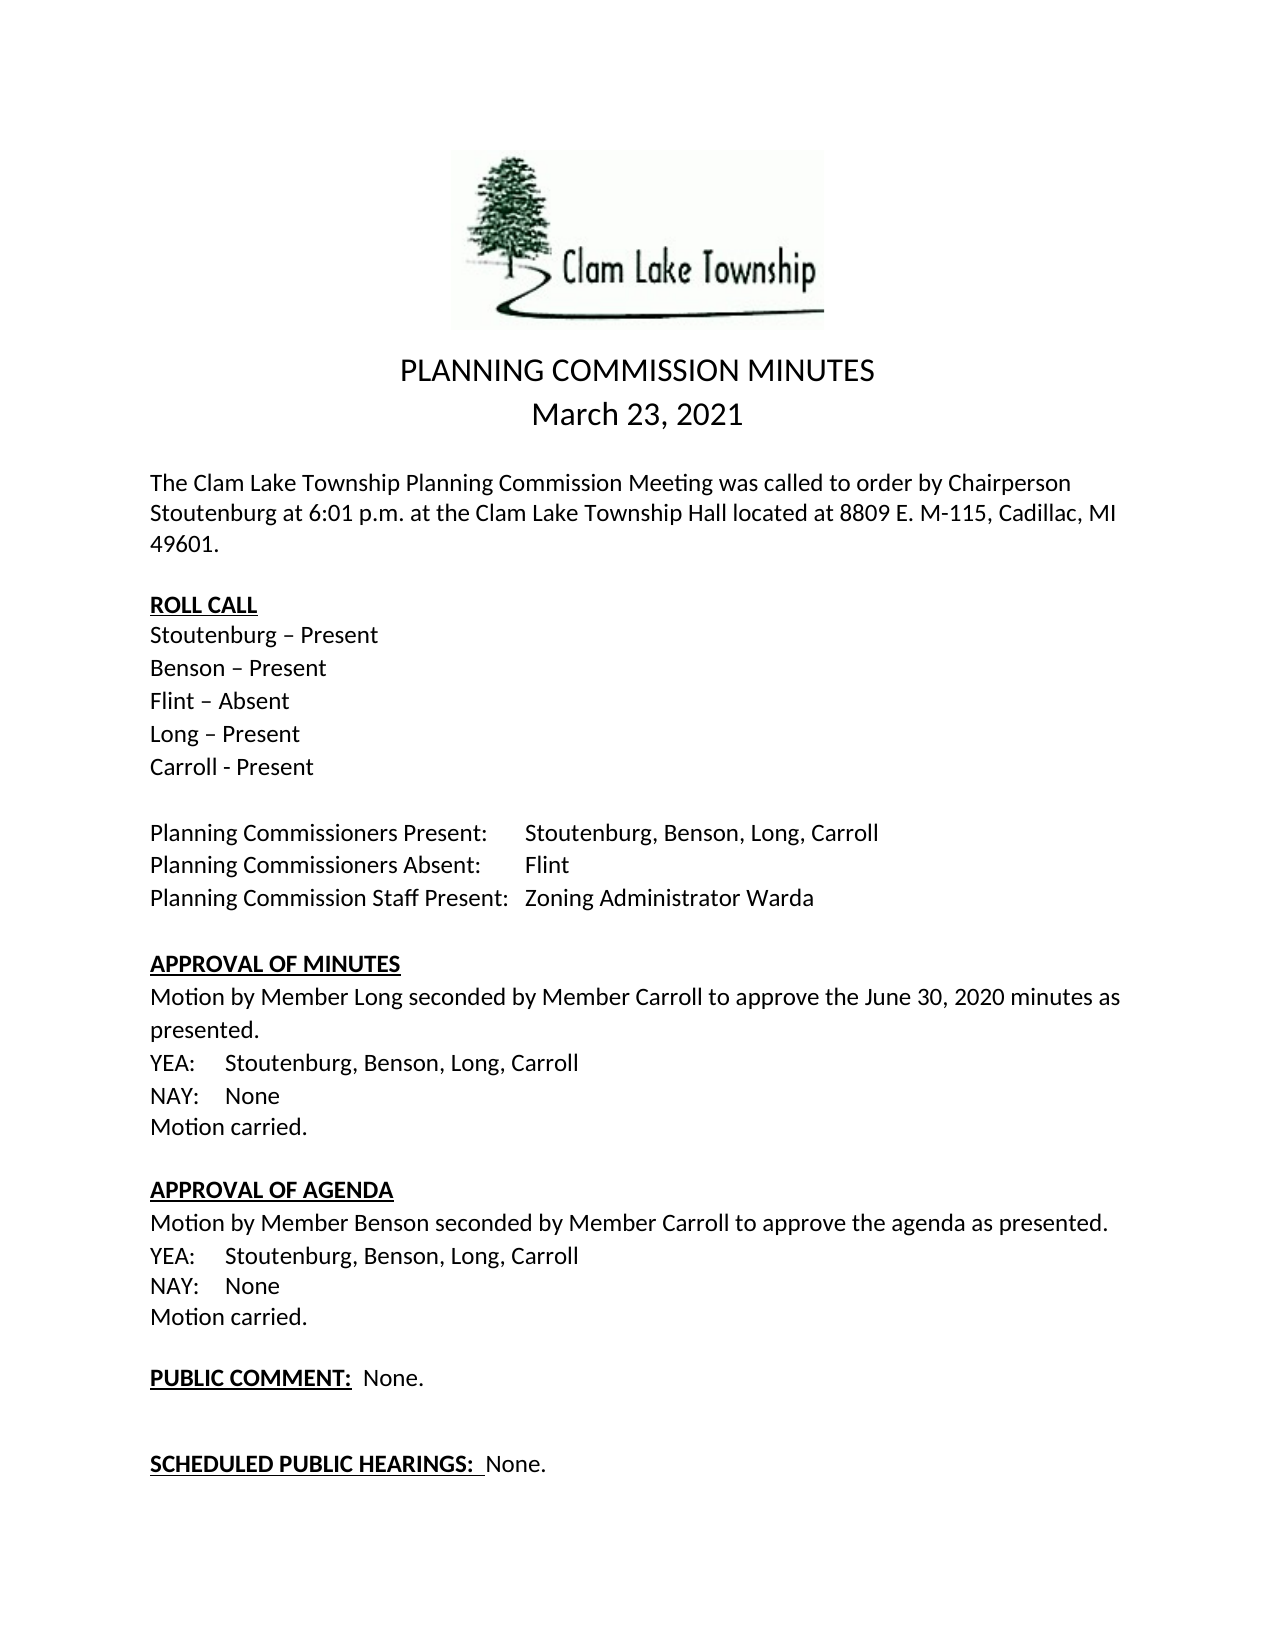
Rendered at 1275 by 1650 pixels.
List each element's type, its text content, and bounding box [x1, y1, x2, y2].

text SCHEDULED PUBLIC HEARINGS: None. [150, 1448, 1125, 1479]
text YEA: Stoutenburg, Benson, Long, Carroll [150, 1240, 1125, 1270]
text APPROVAL OF MINUTES [150, 948, 1125, 979]
picture [450, 150, 825, 330]
text Motion carried. [150, 1111, 1125, 1141]
text NAY: None [150, 1080, 1125, 1111]
text NAY: None [150, 1270, 1125, 1301]
text YEA: Stoutenburg, Benson, Long, Carroll [150, 1047, 1125, 1078]
text Long – Present [150, 718, 1125, 748]
text Planning Commissioners Present: Stoutenburg, Benson, Long, Carroll [150, 817, 1125, 847]
text Motion by Member Long seconded by Member Carroll to approve the June 30, 2020 minutes as presented. [150, 981, 1125, 1045]
text Flint – Absent [150, 685, 1125, 716]
text Benson – Present [150, 652, 1125, 683]
text ROLL CALL [150, 589, 1125, 619]
text The Clam Lake Township Planning Commission Meeting was called to order by Chairperson Stoutenburg at 6:01 p.m. at the Clam Lake Township Hall located at 8809 E. M-115, Cadillac, MI 49601. [150, 467, 1125, 558]
text March 23, 2021 [150, 392, 1125, 433]
text APPROVAL OF AGENDA [150, 1174, 1125, 1204]
text Stoutenburg – Present [150, 619, 1125, 650]
text Motion carried. [150, 1301, 1125, 1331]
text Planning Commission Staff Present: Zoning Administrator Warda [150, 883, 1125, 913]
text PUBLIC COMMENT: None. [150, 1362, 1125, 1392]
text Planning Commissioners Absent: Flint [150, 850, 1125, 880]
text Motion by Member Benson seconded by Member Carroll to approve the agenda as presented. [150, 1207, 1125, 1237]
text Carroll - Present [150, 751, 1125, 781]
text PLANNING COMMISSION MINUTES [150, 348, 1125, 389]
